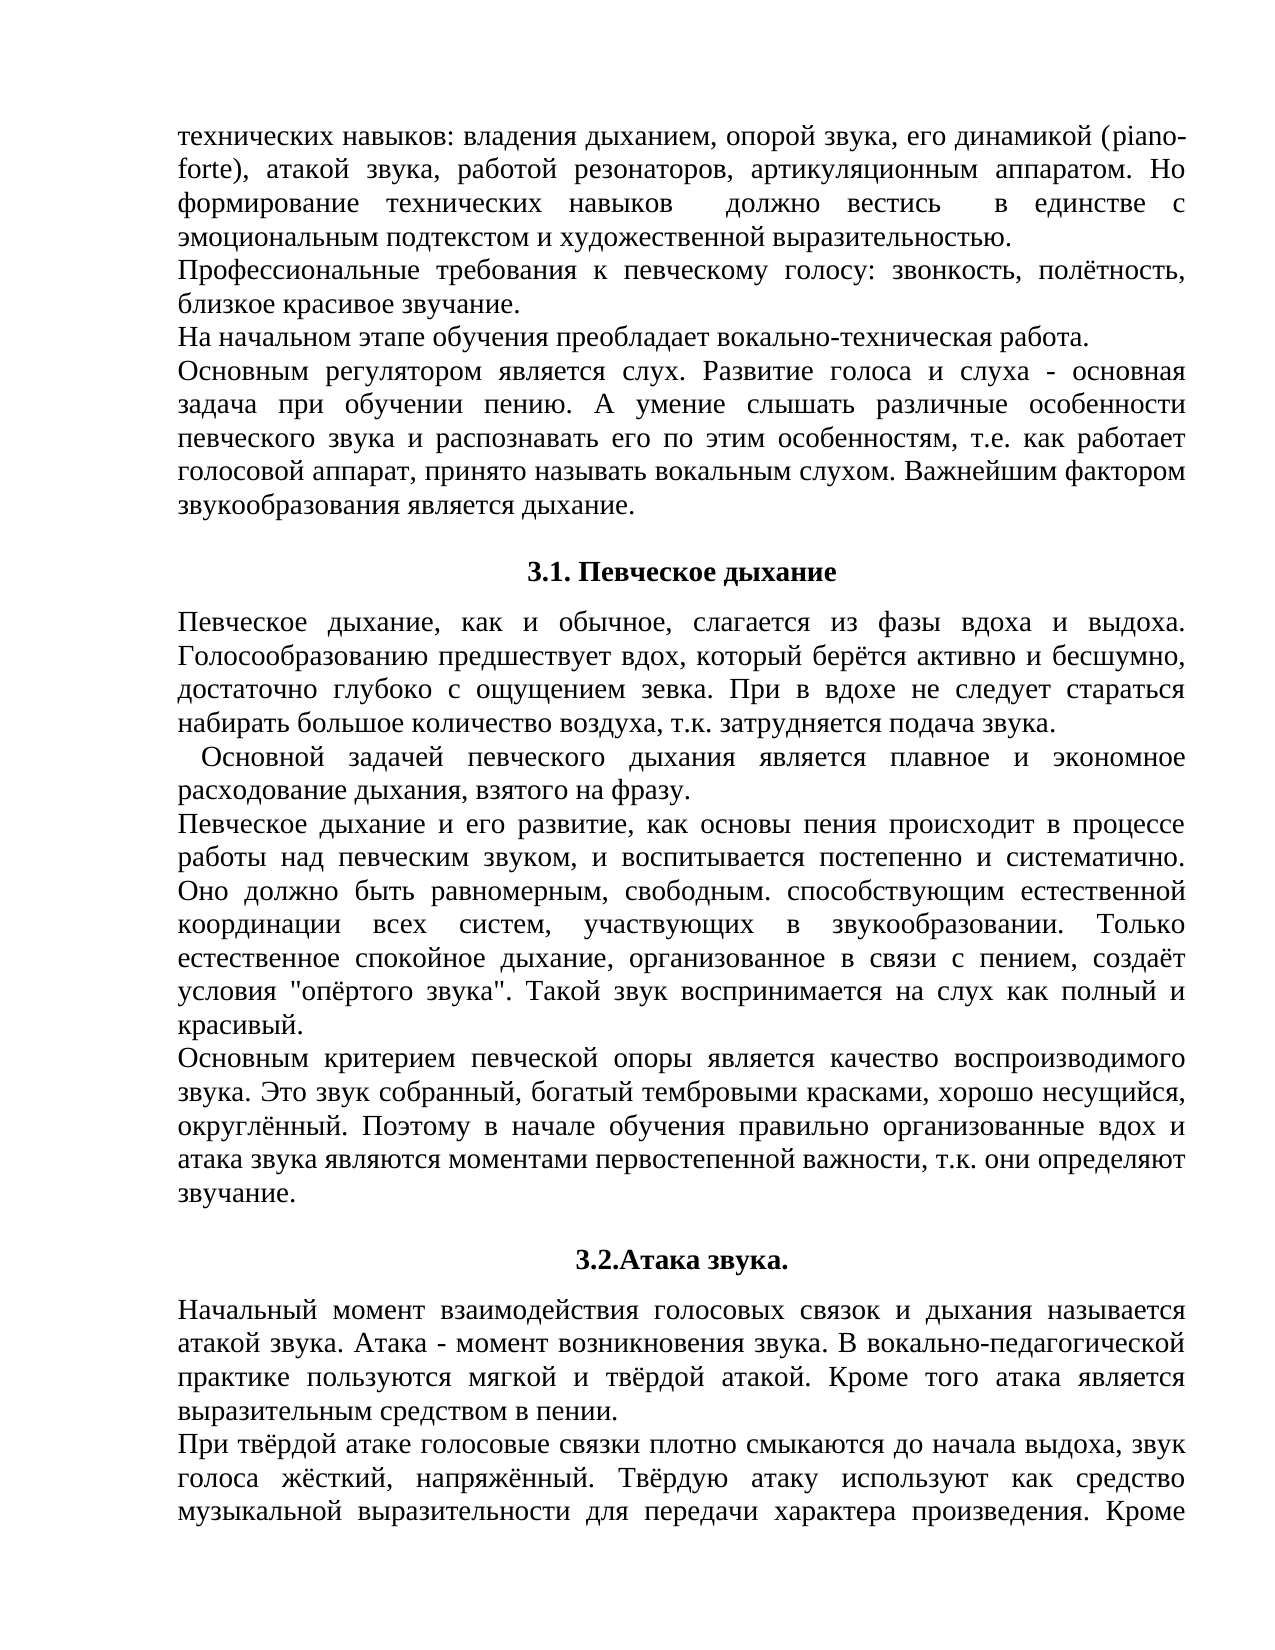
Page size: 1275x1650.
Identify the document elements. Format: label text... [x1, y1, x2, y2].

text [177, 1426, 1186, 1527]
text Певческое дыхание и его развитие, как основы пения происходит в процессе работы над певческим звуком, и воспитывается постепенно и систематично. Оно должно быть равномерным, свободным. способствующим естественной координации всех систем, участвующих в звукообразовании. Только естественное спокойное дыхание, организованное в связи с пением, создаёт условия "опёртого звука". Такой звук воспринимается на слух как полный и красивый. [177, 806, 1186, 1041]
text Начальный момент взаимодействия голосовых связок и дыхания называется атакой звука. Атака - момент возникновения звука. В вокально-педагогической практике пользуются мягкой и твёрдой атакой. Кроме того атака является выразительным средством в пении. [177, 1292, 1186, 1426]
text 3.1. Певческое дыхание [177, 554, 1186, 588]
text 3.2.Атака звука. [177, 1242, 1186, 1275]
text Основной задачей певческого дыхания является плавное и экономное расходование дыхания, взятого на фразу. [177, 739, 1186, 806]
text Основным регулятором является слух. Развитие голоса и слуха - основная задача при обучении пению. А умение слышать различные особенности певческого звука и распознавать его по этим особенностям, т.е. как работает голосовой аппарат, принято называть вокальным слухом. Важнейшим фактором звукообразования является дыхание. [177, 353, 1186, 521]
text Певческое дыхание, как и обычное, слагается из фазы вдоха и выдоха. Голосообразованию предшествует вдох, который берётся активно и бесшумно, достаточно глубоко с ощущением зевка. При в вдохе не следует стараться набирать большое количество воздуха, т.к. затрудняется подача звука. [177, 604, 1186, 739]
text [177, 118, 1186, 252]
text На начальном этапе обучения преобладает вокально-техническая работа. [177, 319, 1186, 353]
text Профессиональные требования к певческому голосу: звонкость, полётность, близкое красивое звучание. [177, 252, 1186, 319]
text Основным критерием певческой опоры является качество воспроизводимого звука. Это звук собранный, богатый тембровыми красками, хорошо несущийся, округлённый. Поэтому в начале обучения правильно организованные вдох и атака звука являются моментами первостепенной важности, т.к. они определяют звучание. [177, 1041, 1186, 1208]
